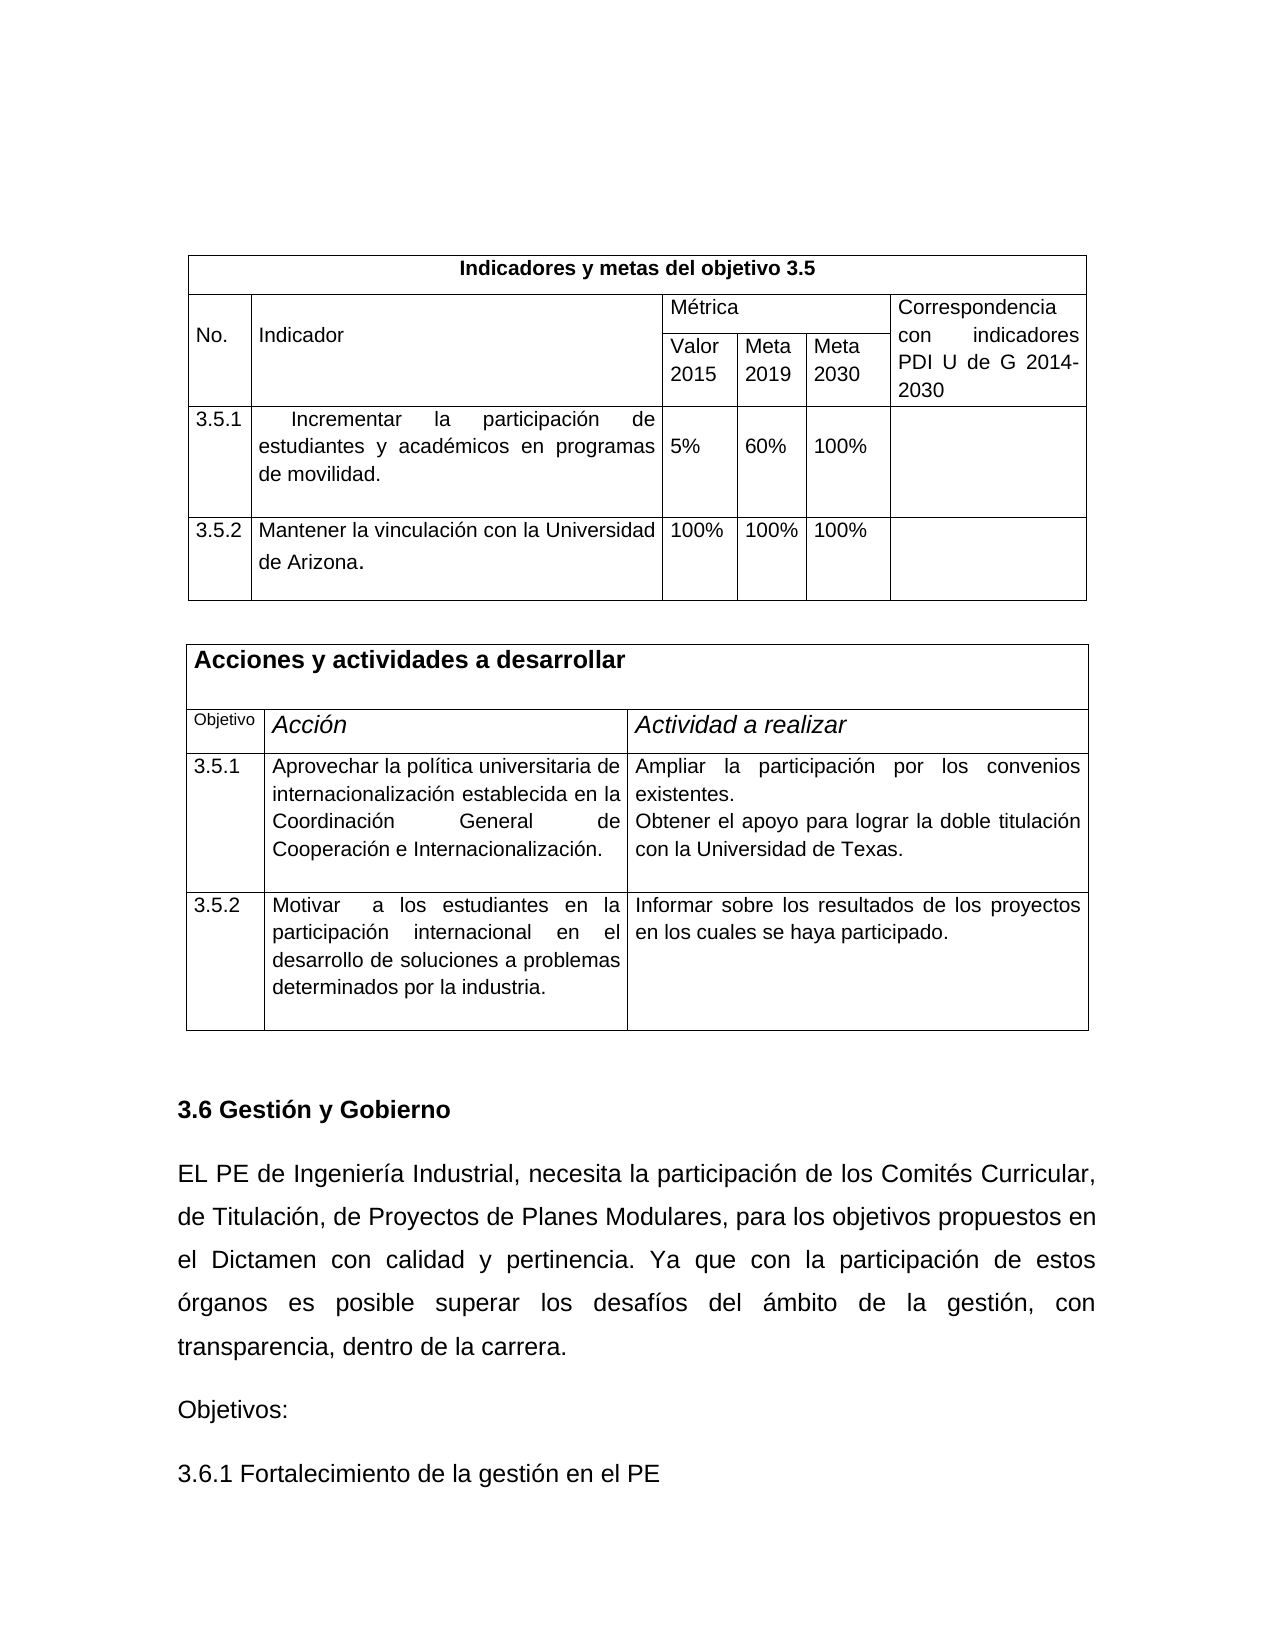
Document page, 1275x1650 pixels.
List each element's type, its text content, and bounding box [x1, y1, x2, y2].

table_cell 3.5.2 [187, 893, 264, 1030]
text 3.6 Gestión y Gobierno [177, 1095, 1098, 1124]
table_cell 100% [663, 518, 737, 600]
table_cell [891, 518, 1086, 600]
text Objetivos: [177, 1396, 1098, 1424]
table_cell 100% [807, 407, 890, 517]
table_header Acciones y actividades a desarrollar [187, 645, 1088, 709]
text EL PE de Ingeniería Industrial, necesita la participación de los Comités Curricular, de Titulación, de Proyectos de Planes Modulares, para los objetivos propuestos en el Dictamen con calidad y pertinencia. Ya que con la participación de estos órganos es posible superar los desafíos del ámbito de la gestión, con transparencia, dentro de la carrera. [177, 1159, 1098, 1360]
table_cell No. [189, 295, 251, 406]
table_cell Informar sobre los resultados de los proyectos en los cuales se haya participado. [628, 893, 1088, 1030]
table_cell 3.5.1 [189, 407, 251, 517]
table_cell Mantener la vinculación con la Universidad de Arizona. [252, 518, 662, 600]
table_cell Actividad a realizar [628, 710, 1088, 753]
table_cell Meta 2030 [807, 334, 890, 406]
table_cell Meta 2019 [738, 334, 806, 406]
table_cell Valor 2015 [663, 334, 737, 406]
table_cell Aprovechar la política universitaria de internacionalización establecida en la Coordinación General de Cooperación e Internacionalización. [265, 754, 627, 892]
table_cell 60% [738, 407, 806, 517]
text 3.6.1 Fortalecimiento de la gestión en el PE [177, 1459, 1098, 1488]
table_cell Incrementar la participación de estudiantes y académicos en programas de movilidad. [252, 407, 662, 517]
table_cell Correspondencia con indicadores PDI U de G 2014-2030 [891, 295, 1086, 406]
table_header Indicadores y metas del objetivo 3.5 [189, 256, 1086, 294]
table_cell 100% [807, 518, 890, 600]
table_cell Objetivo [187, 710, 264, 753]
table_cell [891, 407, 1086, 517]
table_cell Motivar a los estudiantes en la participación internacional en el desarrollo de soluciones a problemas determinados por la industria. [265, 893, 627, 1030]
table_cell Acción [265, 710, 627, 753]
table_cell 100% [738, 518, 806, 600]
table_cell Ampliar la participación por los convenios existentes. Obtener el apoyo para lograr la doble titulación con la Universidad de Texas. [628, 754, 1088, 892]
table_cell Indicador [252, 295, 662, 406]
table_cell 3.5.2 [189, 518, 251, 600]
table_cell Métrica [663, 295, 890, 333]
table_cell 5% [663, 407, 737, 517]
table_cell 3.5.1 [187, 754, 264, 892]
